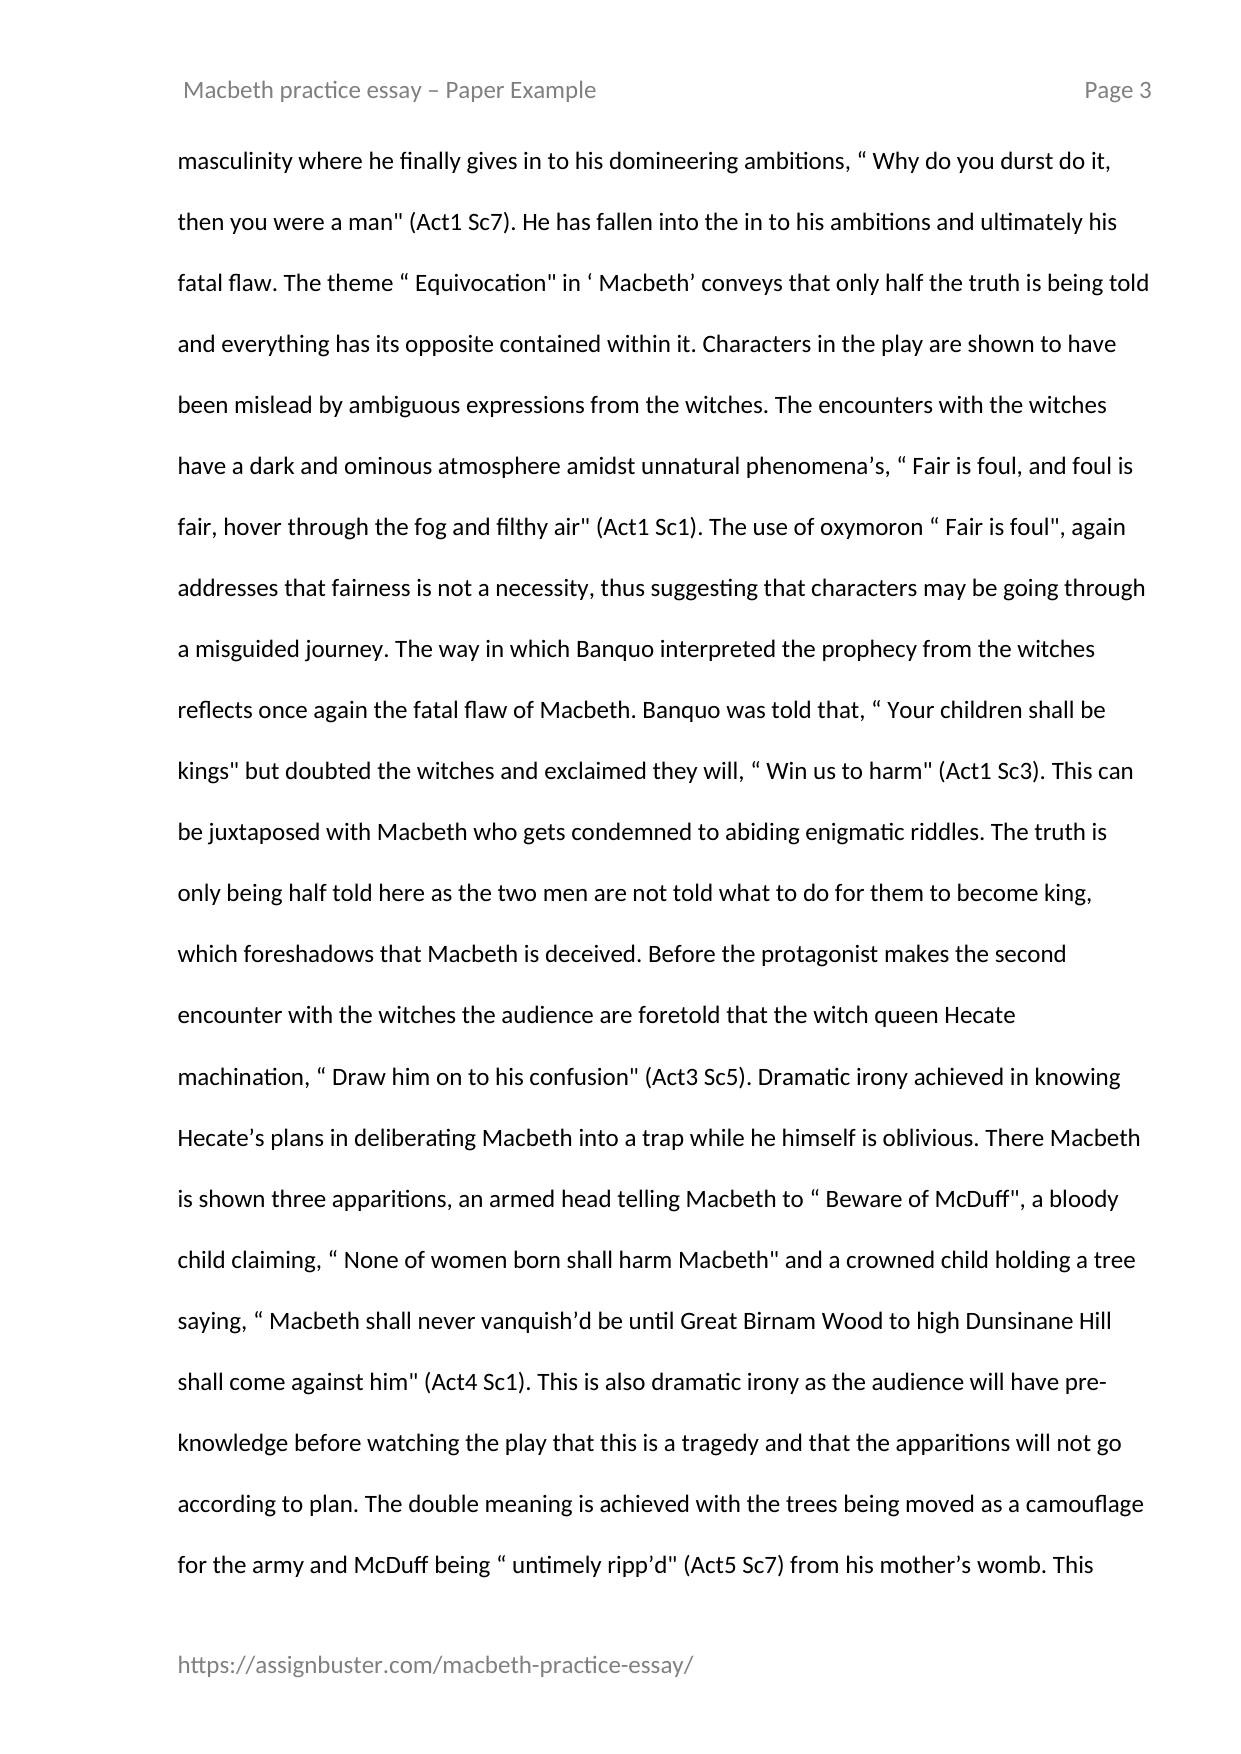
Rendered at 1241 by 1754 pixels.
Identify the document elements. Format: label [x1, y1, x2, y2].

text [177, 145, 1152, 1579]
